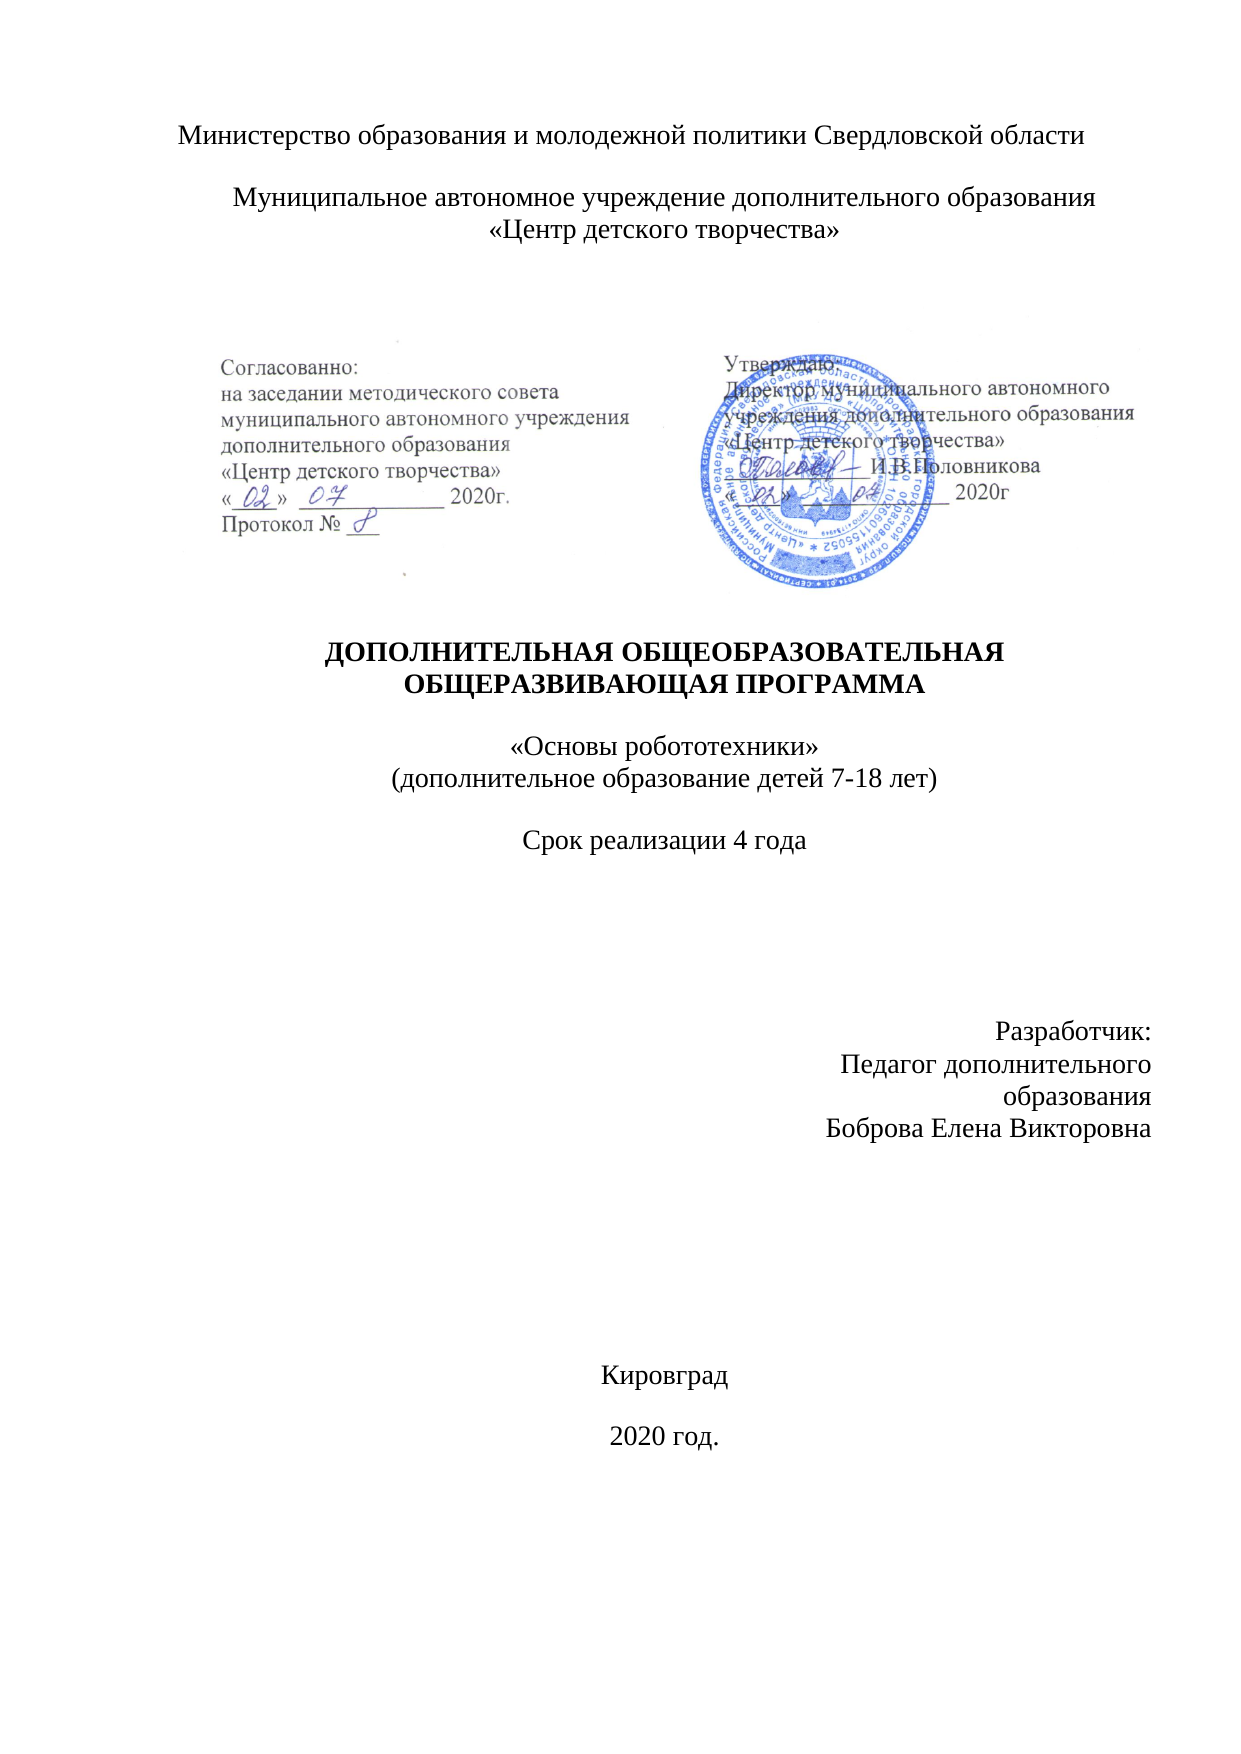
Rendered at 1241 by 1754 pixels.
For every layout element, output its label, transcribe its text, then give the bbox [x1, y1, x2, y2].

text ДОПОЛНИТЕЛЬНАЯ ОБЩЕОБРАЗОВАТЕЛЬНАЯ ОБЩЕРАЗВИВАЮЩАЯ ПРОГРАММА [177, 635, 1152, 700]
text Разработчик: [177, 1014, 1152, 1047]
text Боброва Елена Викторовна [177, 1111, 1152, 1144]
text Срок реализации 4 года [177, 823, 1152, 856]
picture [177, 306, 1149, 606]
text Кировград [177, 1358, 1152, 1390]
text «Центр детского творчества» [177, 212, 1152, 244]
text Министерство образования и молодежной политики Свердловской области [177, 118, 1152, 151]
text 2020 год. [177, 1419, 1152, 1452]
text образования [177, 1079, 1152, 1111]
text «Основы робототехники» [177, 729, 1152, 762]
text (дополнительное образование детей 7-18 лет) [177, 762, 1152, 794]
text Педагог дополнительного [177, 1047, 1152, 1079]
text Муниципальное автономное учреждение дополнительного образования [177, 180, 1152, 212]
